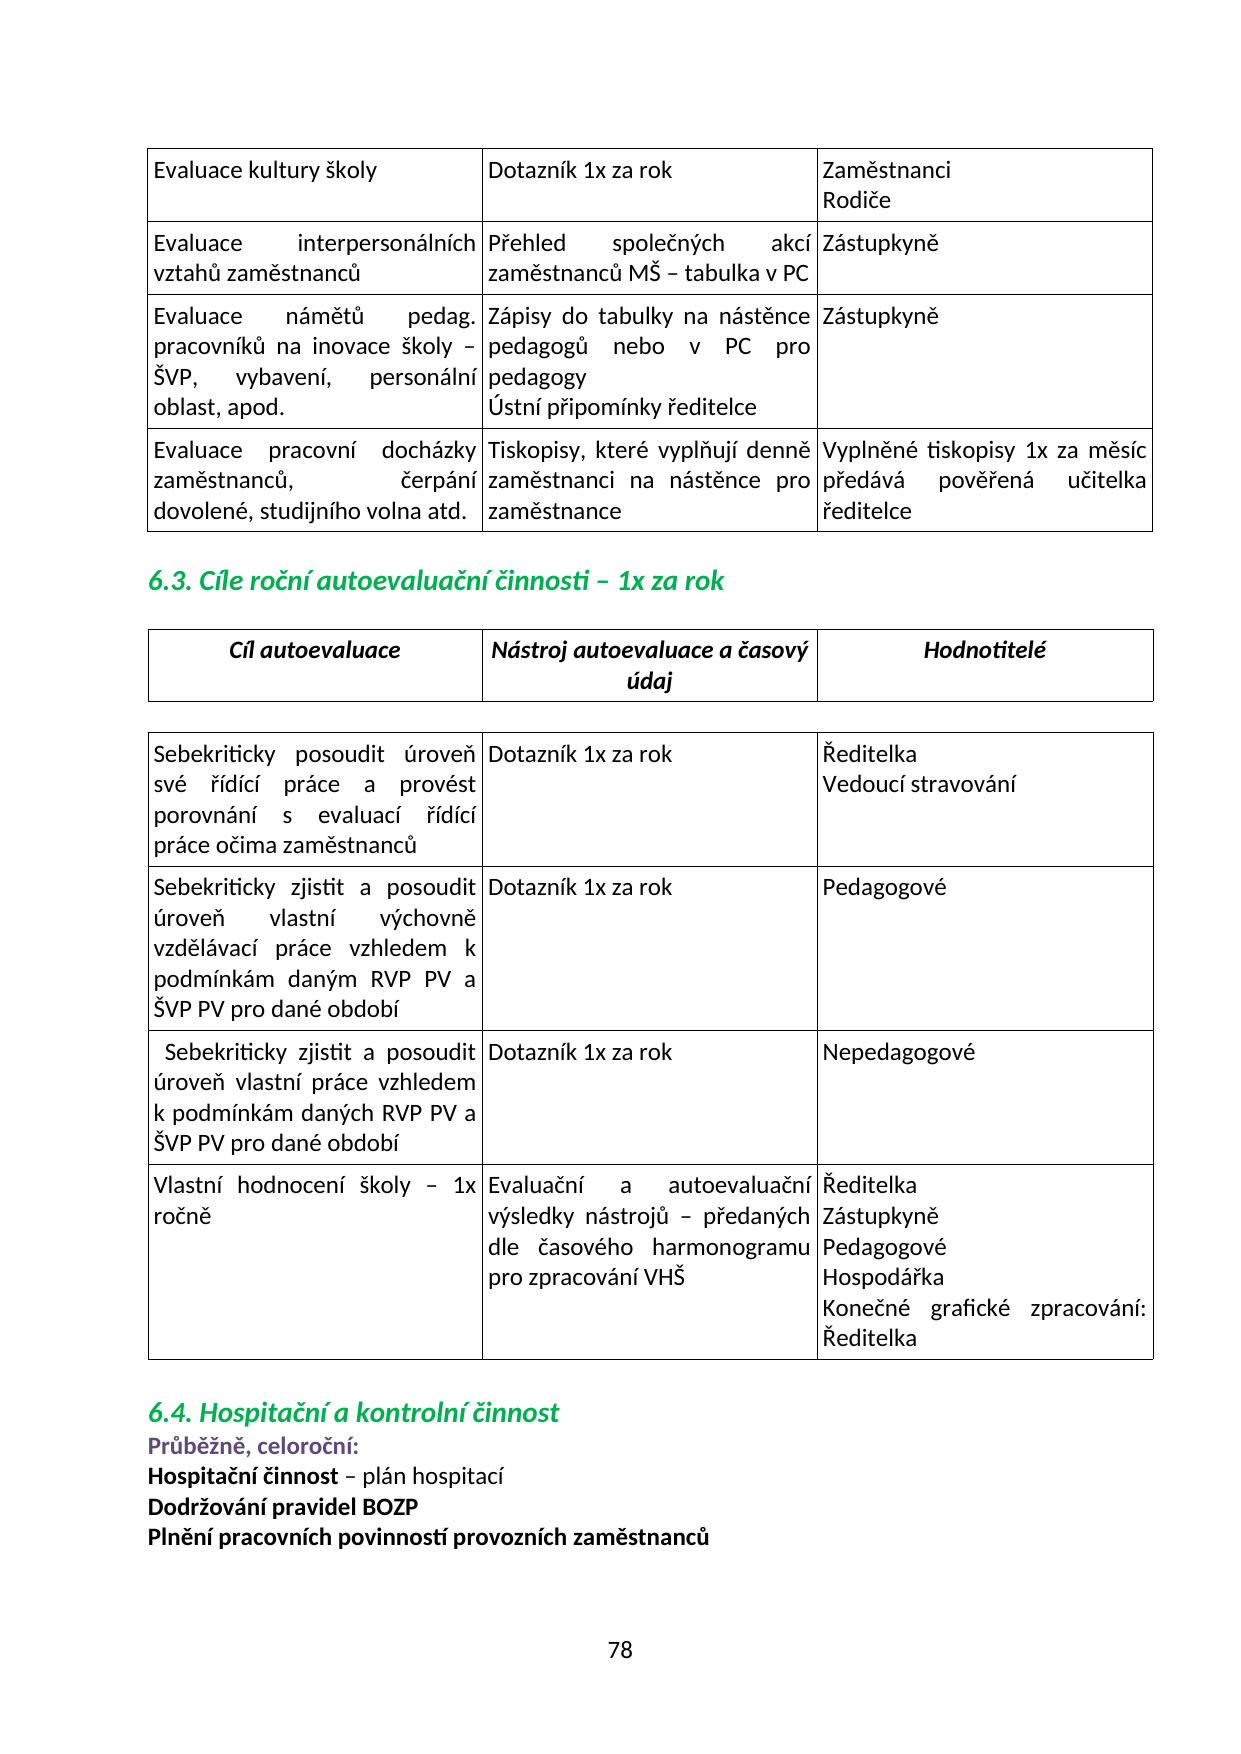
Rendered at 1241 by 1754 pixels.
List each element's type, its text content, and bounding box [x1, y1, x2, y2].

subtitle Průběžně, celoroční: [148, 1430, 1093, 1460]
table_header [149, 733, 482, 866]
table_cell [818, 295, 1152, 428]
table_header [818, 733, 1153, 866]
text Plnění pracovních povinností provozních zaměstnanců [148, 1521, 1093, 1552]
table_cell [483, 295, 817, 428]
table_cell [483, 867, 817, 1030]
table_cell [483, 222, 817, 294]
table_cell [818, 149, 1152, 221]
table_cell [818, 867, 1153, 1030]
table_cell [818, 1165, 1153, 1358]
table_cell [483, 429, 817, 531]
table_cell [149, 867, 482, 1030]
subtitle 6.3. Cíle roční autoevaluační činnosti – 1x za rok [148, 562, 1093, 598]
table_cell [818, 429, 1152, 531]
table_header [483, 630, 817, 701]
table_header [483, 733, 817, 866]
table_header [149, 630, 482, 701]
subtitle 6.4. Hospitační a kontrolní činnost [148, 1394, 1093, 1430]
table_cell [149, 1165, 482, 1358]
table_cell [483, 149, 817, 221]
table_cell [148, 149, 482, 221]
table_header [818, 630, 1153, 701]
text Dodržování pravidel BOZP [148, 1491, 1093, 1521]
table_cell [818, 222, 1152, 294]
text Hospitační činnost – plán hospitací [148, 1460, 1093, 1491]
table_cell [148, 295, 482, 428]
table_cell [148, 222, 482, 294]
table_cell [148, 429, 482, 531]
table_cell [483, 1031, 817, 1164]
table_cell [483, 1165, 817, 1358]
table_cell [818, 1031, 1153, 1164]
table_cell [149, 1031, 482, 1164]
